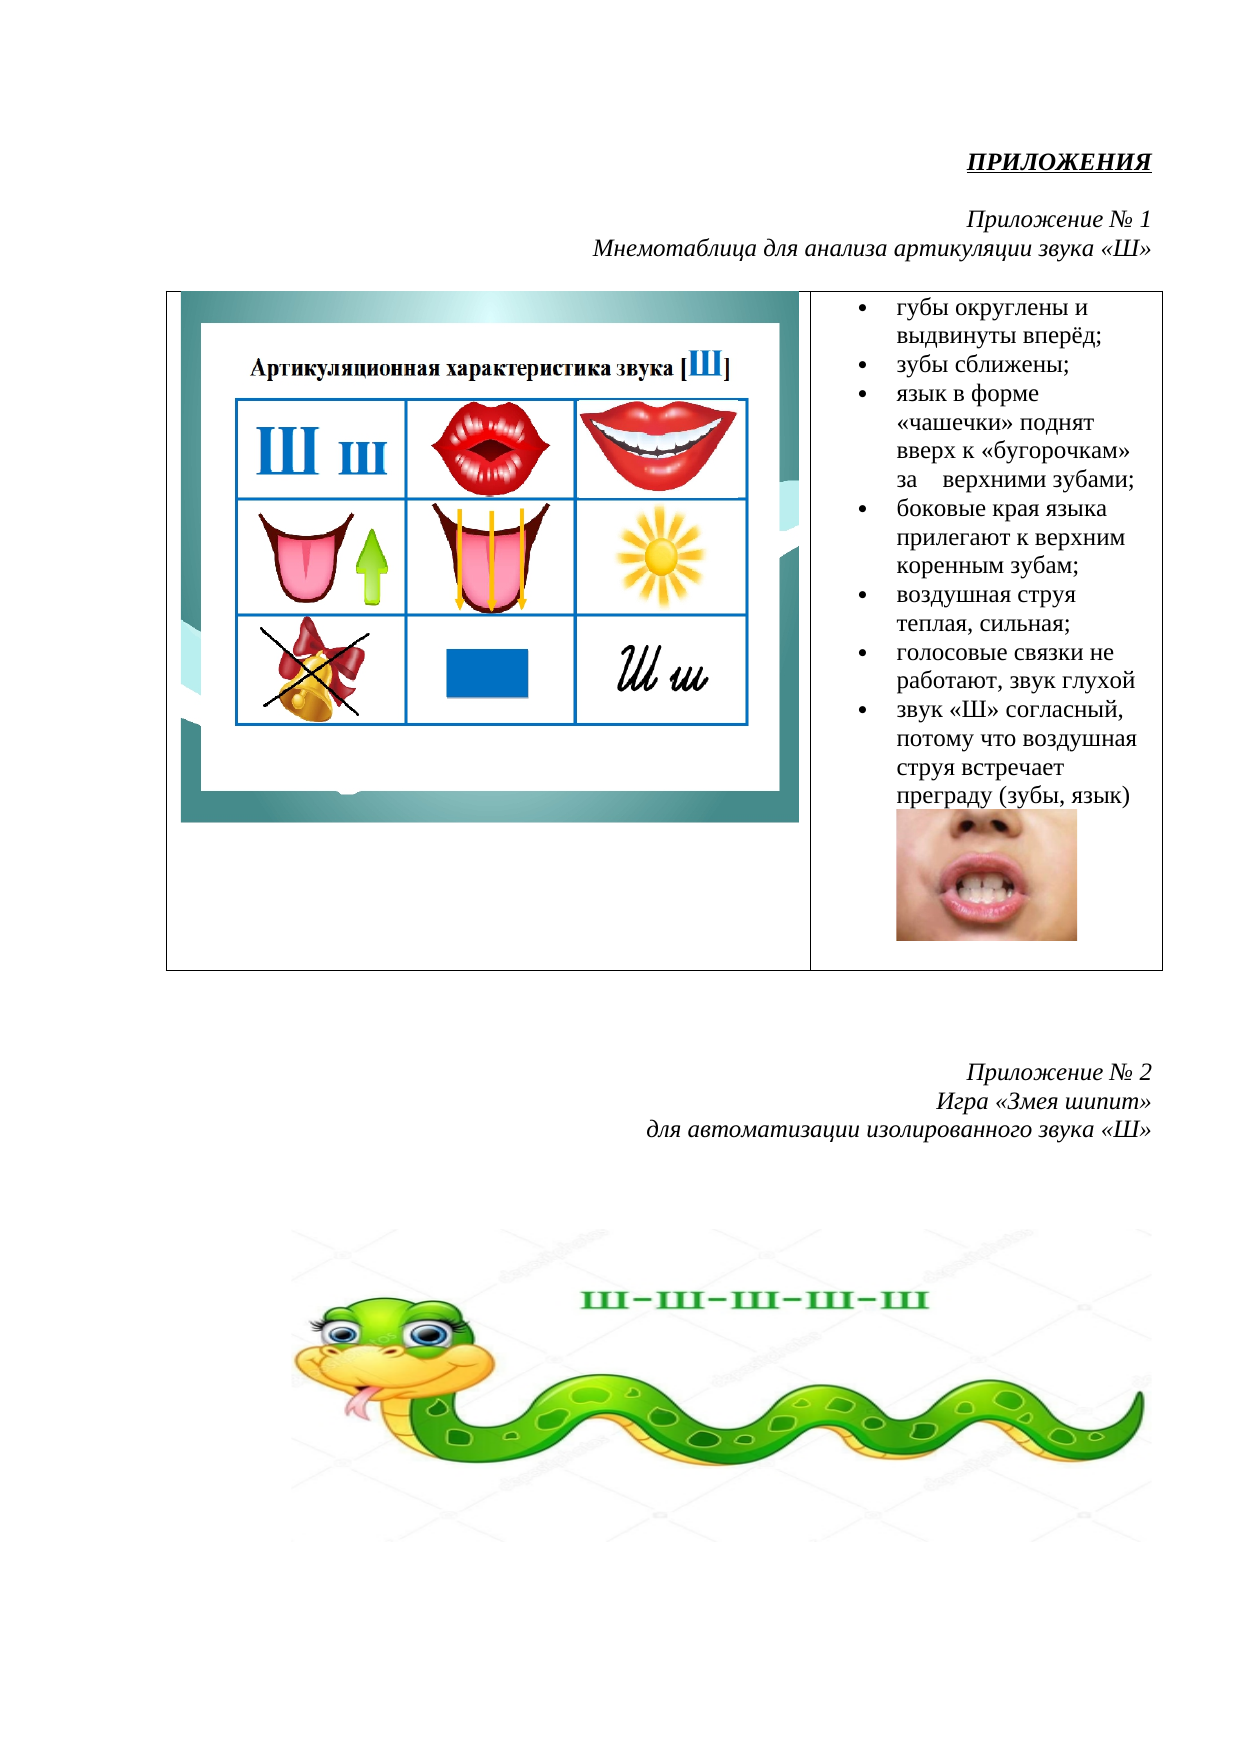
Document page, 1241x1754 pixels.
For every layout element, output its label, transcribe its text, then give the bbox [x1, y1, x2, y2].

table_header [167, 292, 810, 970]
table_header губы округлены и выдвинуты вперёд; зубы сближены; язык в форме «чашечки» поднят вверх к «бугорочкам» за верхними зубами; боковые края языка прилегают к верхним коренным зубам; воздушная струя теплая, сильная; голосовые связки не работают, звук глухой звук «Ш» согласный, потому что воздушная струя встречает преграду (зубы, язык) [811, 292, 1162, 970]
text для автоматизации изолированного звука «Ш» [177, 1114, 1152, 1143]
picture [291, 1229, 1152, 1542]
picture [896, 809, 1078, 941]
text Игра «Змея шипит» [177, 1086, 1152, 1114]
text Приложение № 2 [177, 1057, 1152, 1086]
text Мнемотаблица для анализа артикуляции звука «Ш» [177, 233, 1152, 262]
picture [180, 291, 799, 823]
text Приложение № 1 [177, 204, 1152, 233]
text ПРИЛОЖЕНИЯ [177, 147, 1152, 176]
